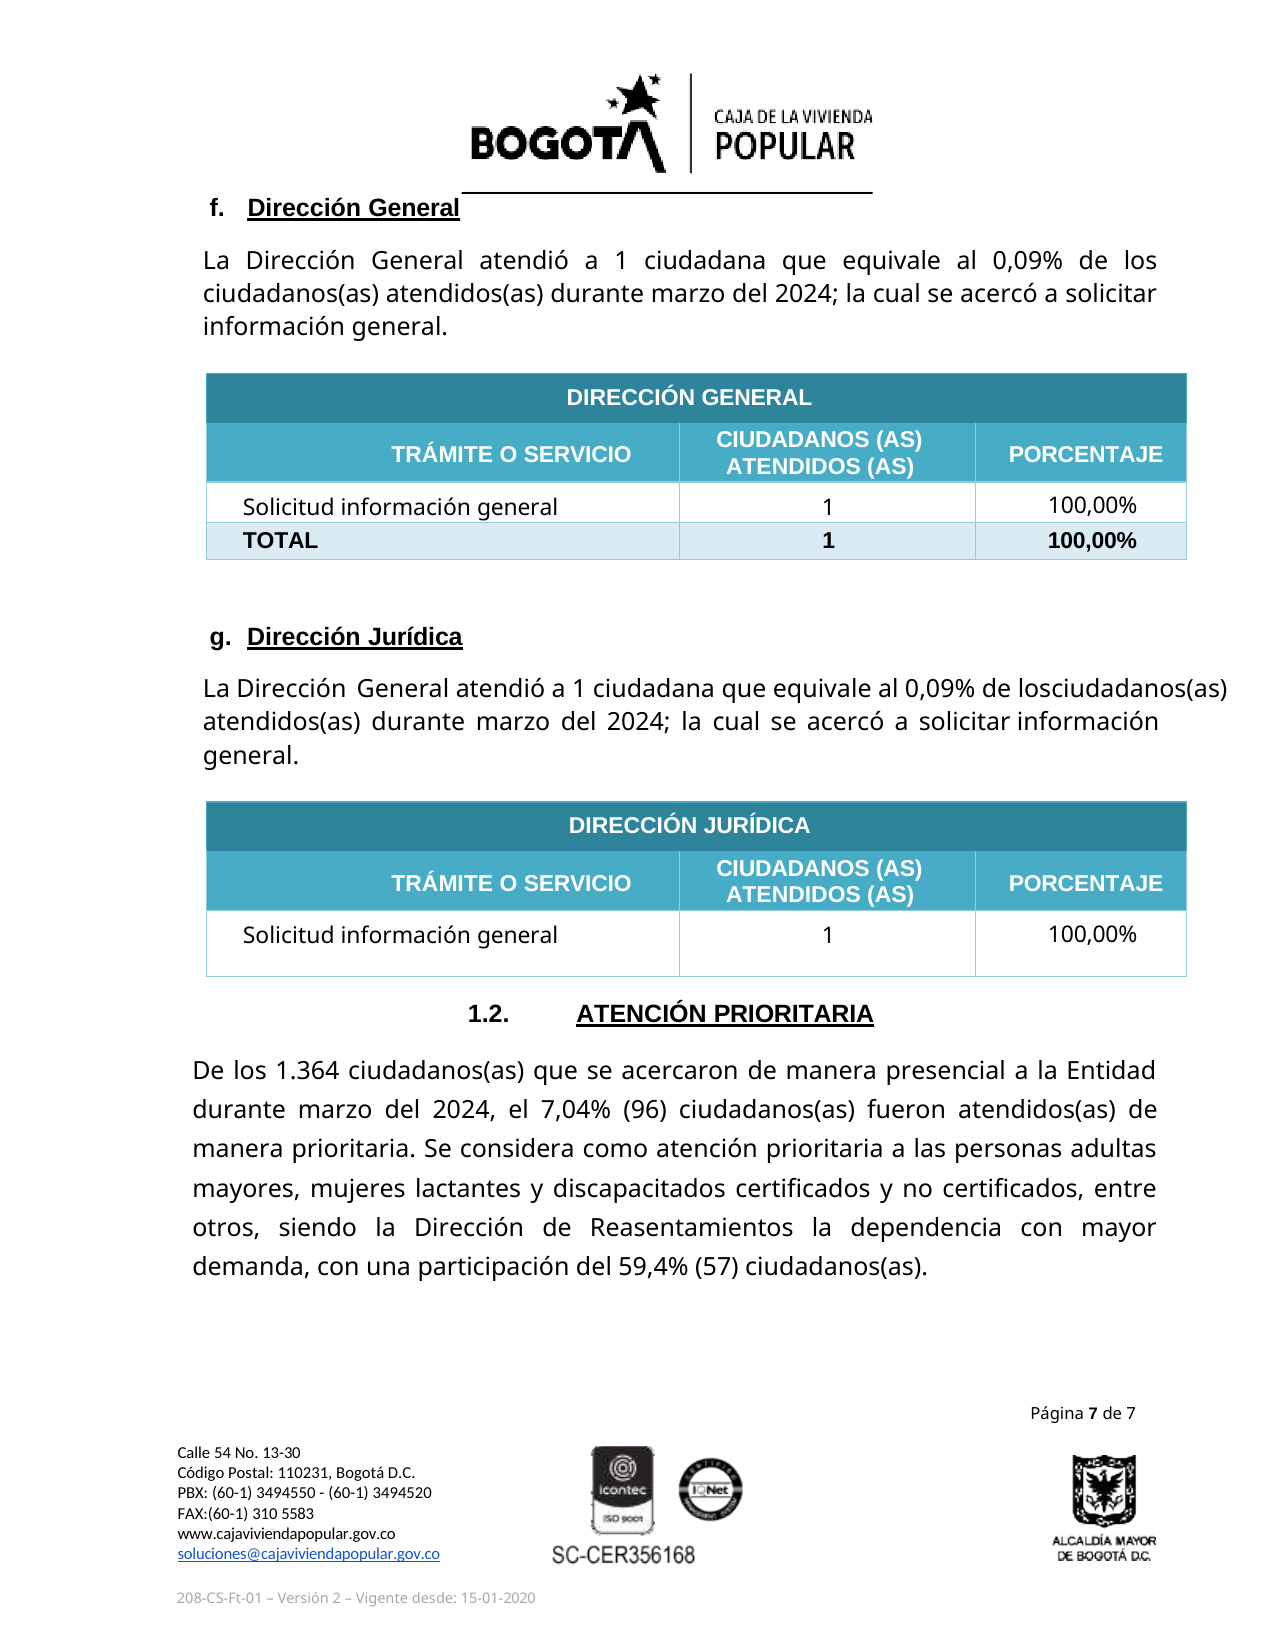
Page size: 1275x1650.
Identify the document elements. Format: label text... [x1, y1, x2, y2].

table_header DIRECCIÓN GENERAL [207, 374, 1186, 423]
table_cell TOTAL [207, 523, 679, 559]
table_cell 100,00% [976, 911, 1186, 976]
text De los 1.364 ciudadanos(as) que se acercaron de manera presencial a la Entidad durante marzo del 2024, el 7,04% (96) ciudadanos(as) fueron atendidos(as) de manera prioritaria. Se considera como atención prioritaria a las personas adultas mayores, mujeres lactantes y discapacitados certificados y no certificados, entre otros, siendo la Dirección de Reasentamientos la dependencia con mayor demanda, con una participación del 59,4% (57) ciudadanos(as). [192, 1053, 1158, 1283]
table_header DIRECCIÓN JURÍDICA [207, 803, 1186, 851]
table_cell Solicitud información general [207, 483, 679, 522]
table_cell PORCENTAJE [976, 851, 1186, 910]
table_cell 100,00% [976, 523, 1186, 559]
text La Dirección General atendió a 1 ciudadana que equivale al 0,09% de losciudadanos(as) atendidos(as) durante marzo del 2024; la cual se acercó a solicitar información general. [203, 671, 1235, 771]
table_cell TRÁMITE O SERVICIO [207, 423, 679, 481]
table_cell CIUDADANOS (AS) ATENDIDOS (AS) [680, 423, 975, 481]
subtitle Dirección General [209, 194, 1235, 222]
picture [461, 73, 873, 194]
picture [1052, 1455, 1157, 1561]
table_cell 1 [680, 483, 975, 522]
table_cell TRÁMITE O SERVICIO [207, 851, 679, 910]
table_cell PORCENTAJE [976, 423, 1186, 481]
table_cell CIUDADANOS (AS) ATENDIDOS (AS) [680, 851, 975, 910]
table_cell 100,00% [976, 483, 1186, 522]
table_cell 1 [680, 523, 975, 559]
subtitle ATENCIÓN PRIORITARIA [468, 999, 1235, 1028]
text La Dirección General atendió a 1 ciudadana que equivale al 0,09% de los ciudadanos(as) atendidos(as) durante marzo del 2024; la cual se acercó a solicitar información general. [203, 243, 1158, 343]
table_cell Solicitud información general [207, 911, 679, 976]
table_cell 1 [680, 911, 975, 976]
picture [552, 1446, 743, 1565]
subtitle Dirección Jurídica [209, 622, 1235, 651]
